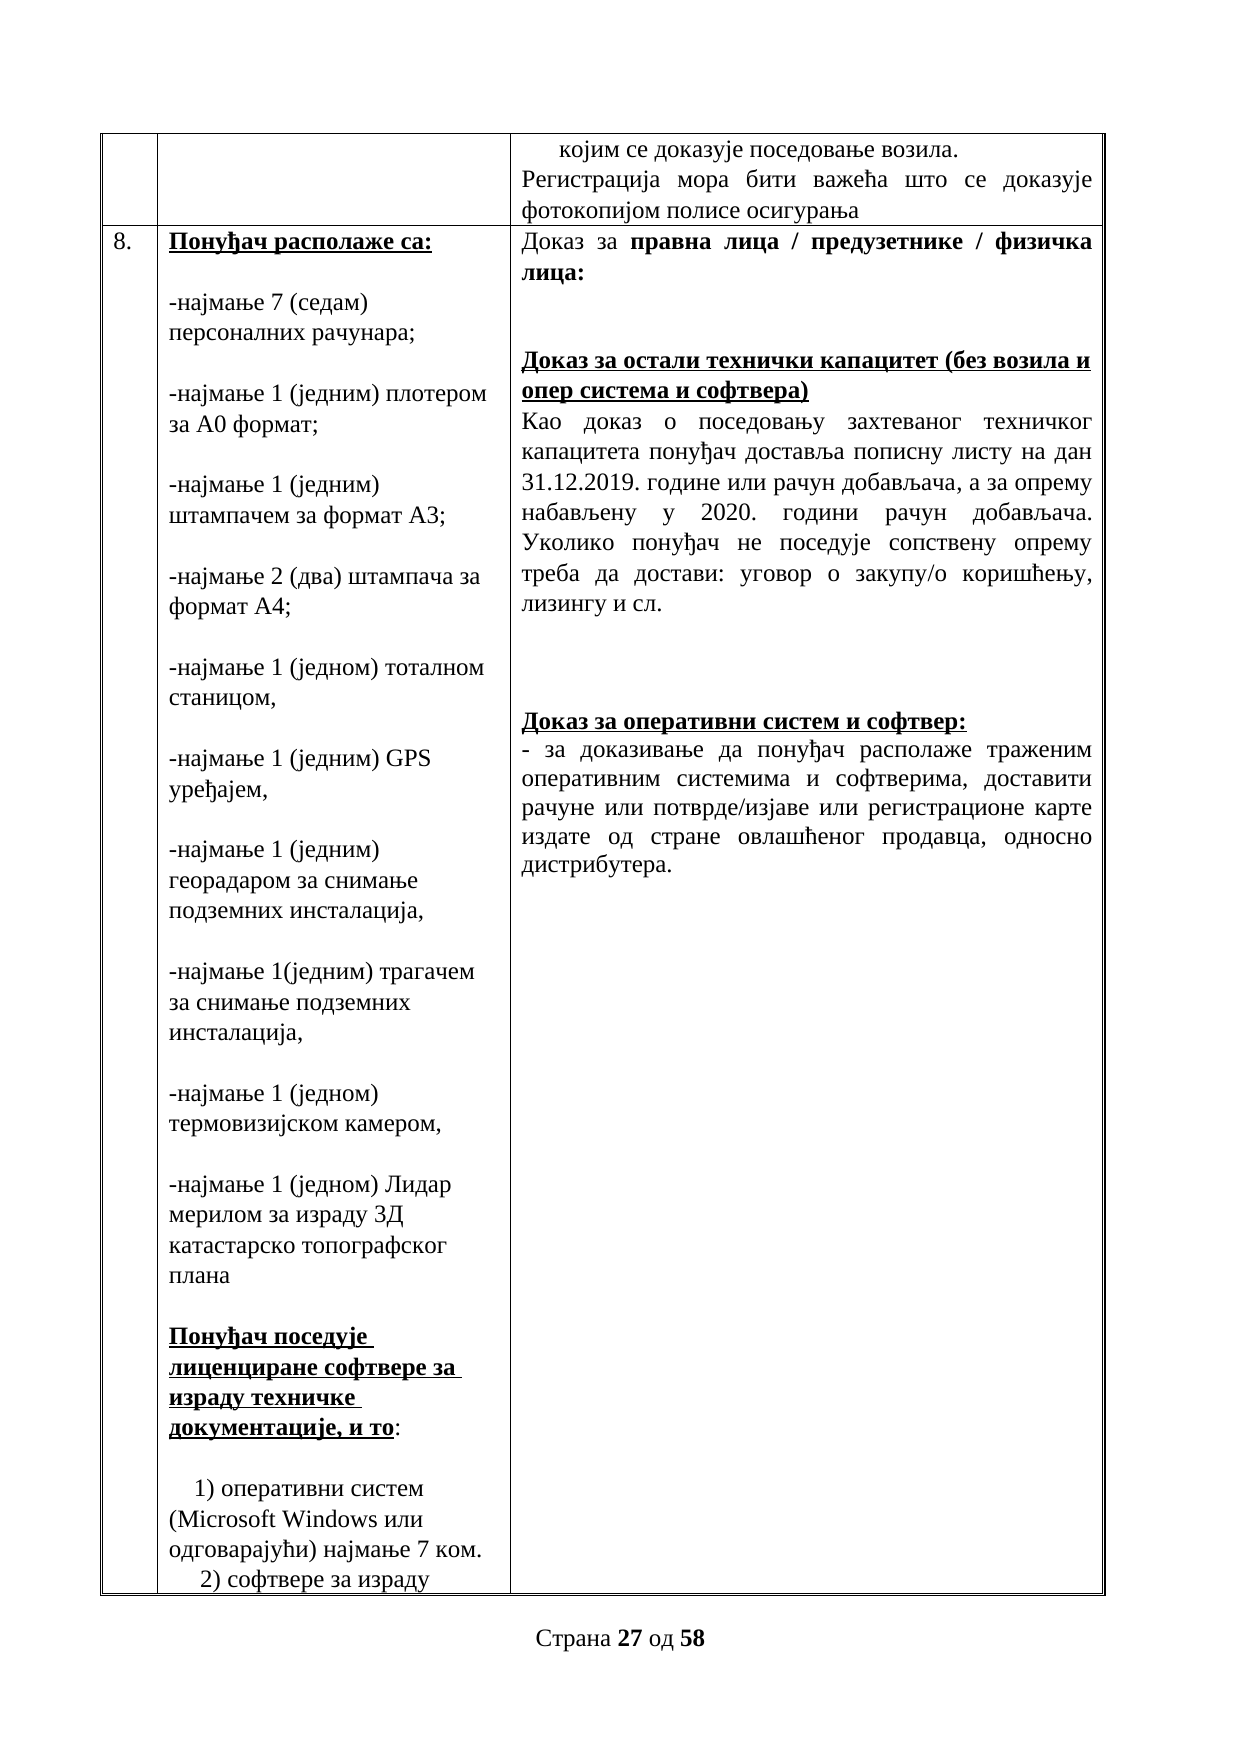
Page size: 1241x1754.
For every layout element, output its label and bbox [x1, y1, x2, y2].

table_cell [158, 134, 510, 225]
table_cell [103, 226, 157, 1593]
table_cell [511, 134, 1102, 225]
table_cell [158, 226, 510, 1593]
table_cell [103, 134, 157, 225]
table_cell [511, 226, 1102, 1593]
